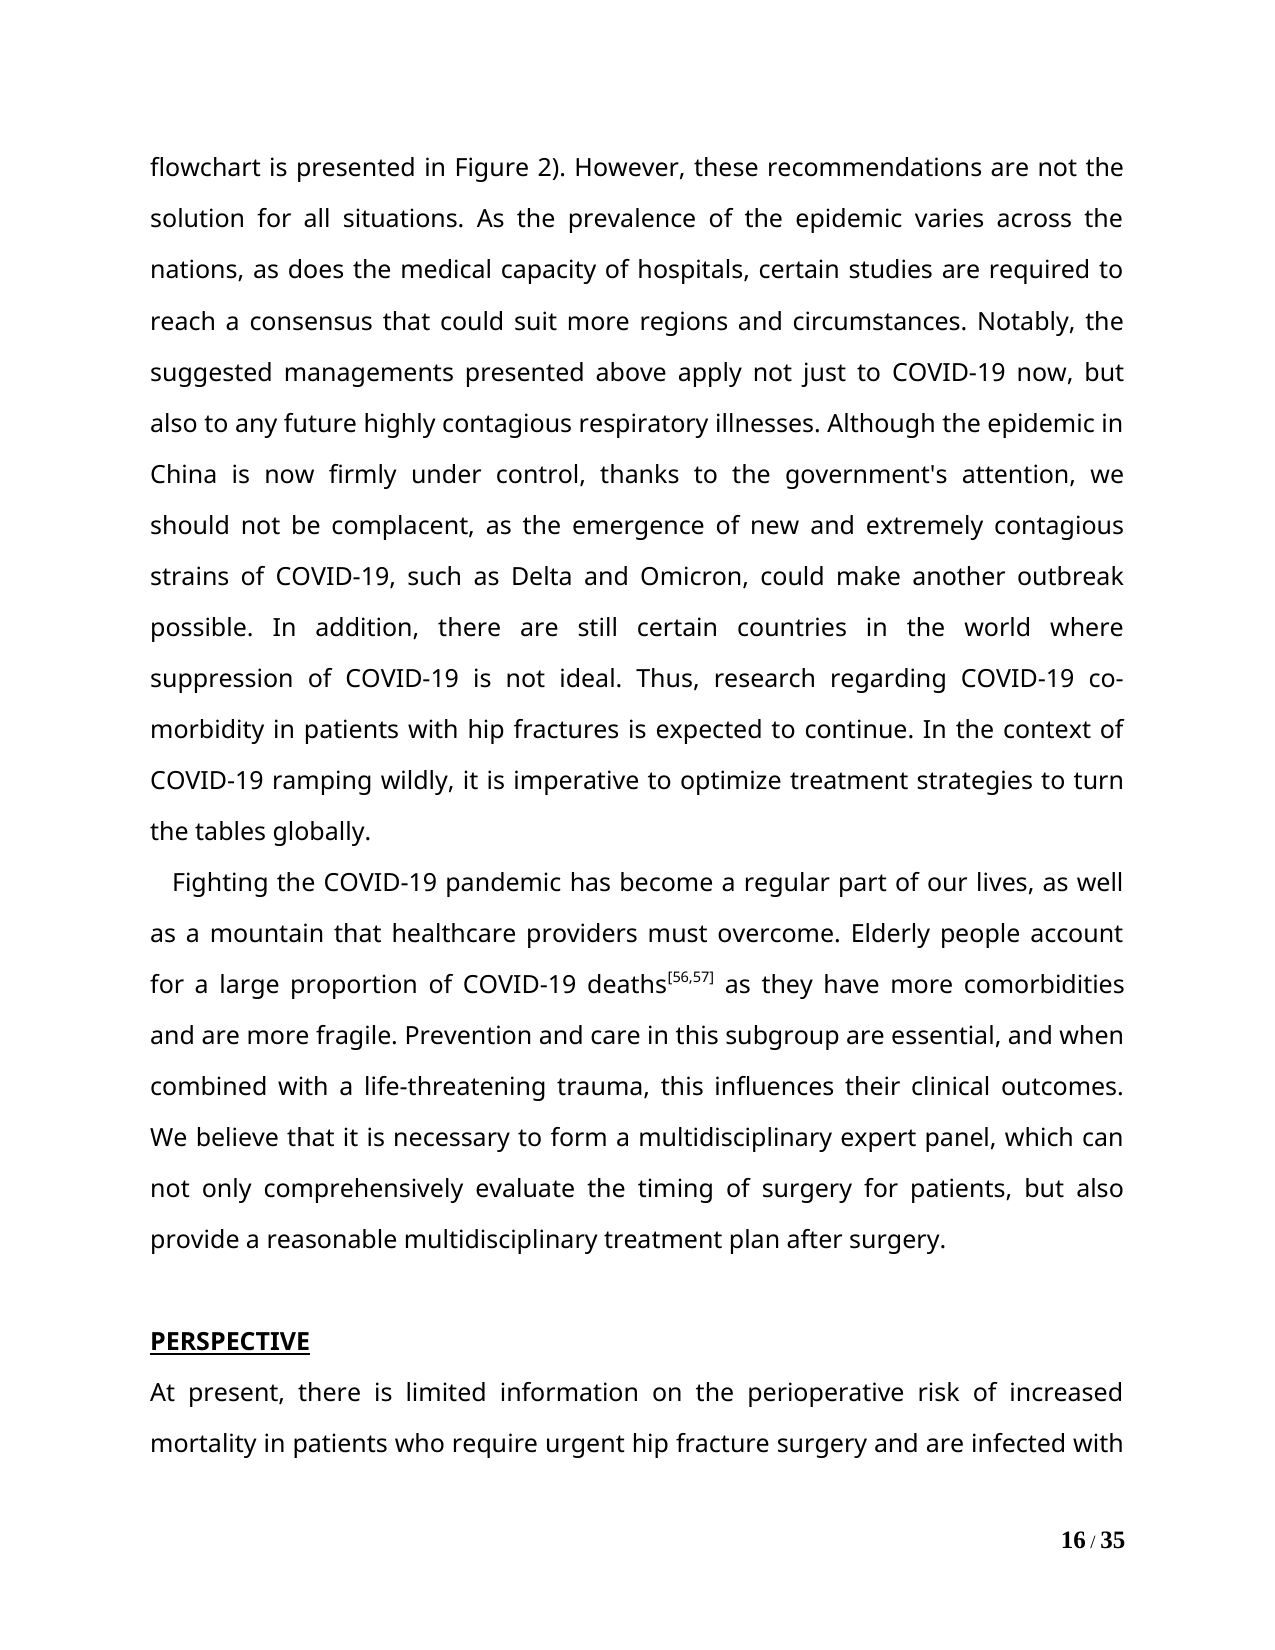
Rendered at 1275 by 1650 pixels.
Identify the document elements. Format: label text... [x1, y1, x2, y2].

text PERSPECTIVE [150, 1324, 1125, 1358]
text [150, 1375, 1125, 1460]
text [150, 150, 1125, 848]
text Fighting the COVID-19 pandemic has become a regular part of our lives, as well as a mountain that healthcare providers must overcome. Elderly people account for a large proportion of COVID-19 deaths[56,57] as they have more comorbidities and are more fragile. Prevention and care in this subgroup are essential, and when combined with a life-threatening trauma, this influences their clinical outcomes. We believe that it is necessary to form a multidisciplinary expert panel, which can not only comprehensively evaluate the timing of surgery for patients, but also provide a reasonable multidisciplinary treatment plan after surgery. [150, 864, 1125, 1256]
